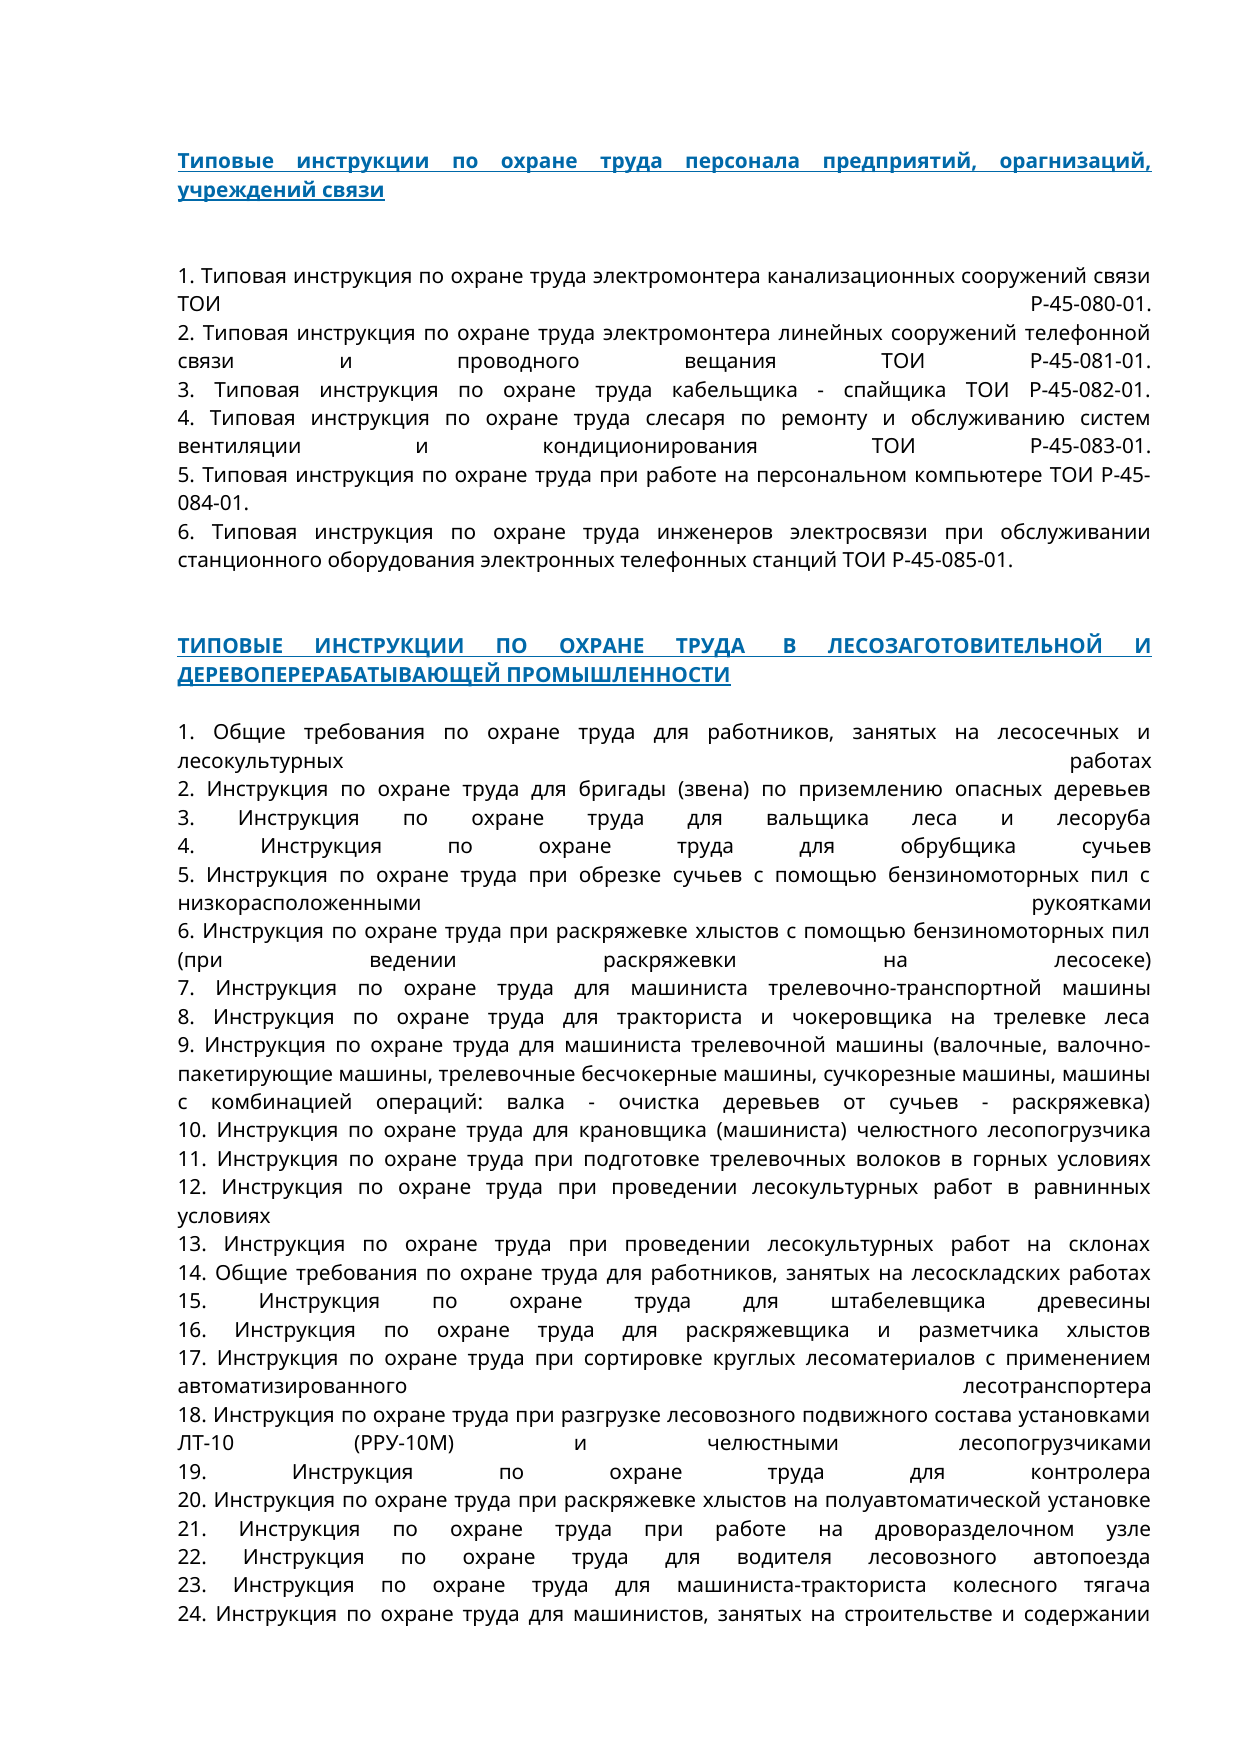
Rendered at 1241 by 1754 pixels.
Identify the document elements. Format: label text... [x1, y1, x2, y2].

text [177, 717, 1152, 1627]
text ТИПОВЫЕ ИНСТРУКЦИИ ПО ОХРАНЕ ТРУДА В ЛЕСОЗАГОТОВИТЕЛЬНОЙ И ДЕРЕВОПЕРЕРАБАТЫВАЮЩЕЙ ПРОМЫШЛЕННОСТИ [177, 603, 1152, 656]
text ТИПОВЫЕ ИНСТРУКЦИИ ПО ОХРАНЕ ТРУДА В ЛЕСОЗАГОТОВИТЕЛЬНОЙ И ДЕРЕВОПЕРЕРАБАТЫВАЮЩЕЙ ПРОМЫШЛЕННОСТИ [177, 657, 1152, 688]
text Типовые инструкции по охране труда персонала предприятий, орагнизаций, учреждений связи [177, 172, 1152, 203]
text 1. Типовая инструкция по охране труда электромонтера канализационных сооружений связи ТОИ Р-45-080-01. 2. Типовая инструкция по охране труда электромонтера линейных сооружений телефонной связи и проводного вещания ТОИ Р-45-081-01. 3. Типовая инструкция по охране труда кабельщика - спайщика ТОИ Р-45-082-01. 4. Типовая инструкция по охране труда слесаря по ремонту и обслуживанию систем вентиляции и кондиционирования ТОИ Р-45-083-01. 5. Типовая инструкция по охране труда при работе на персональном компьютере ТОИ Р-45-084-01. 6. Типовая инструкция по охране труда инженеров электросвязи при обслуживании станционного оборудования электронных телефонных станций ТОИ Р-45-085-01. [177, 233, 1152, 574]
text Типовые инструкции по охране труда персонала предприятий, орагнизаций, учреждений связи [177, 118, 1152, 171]
